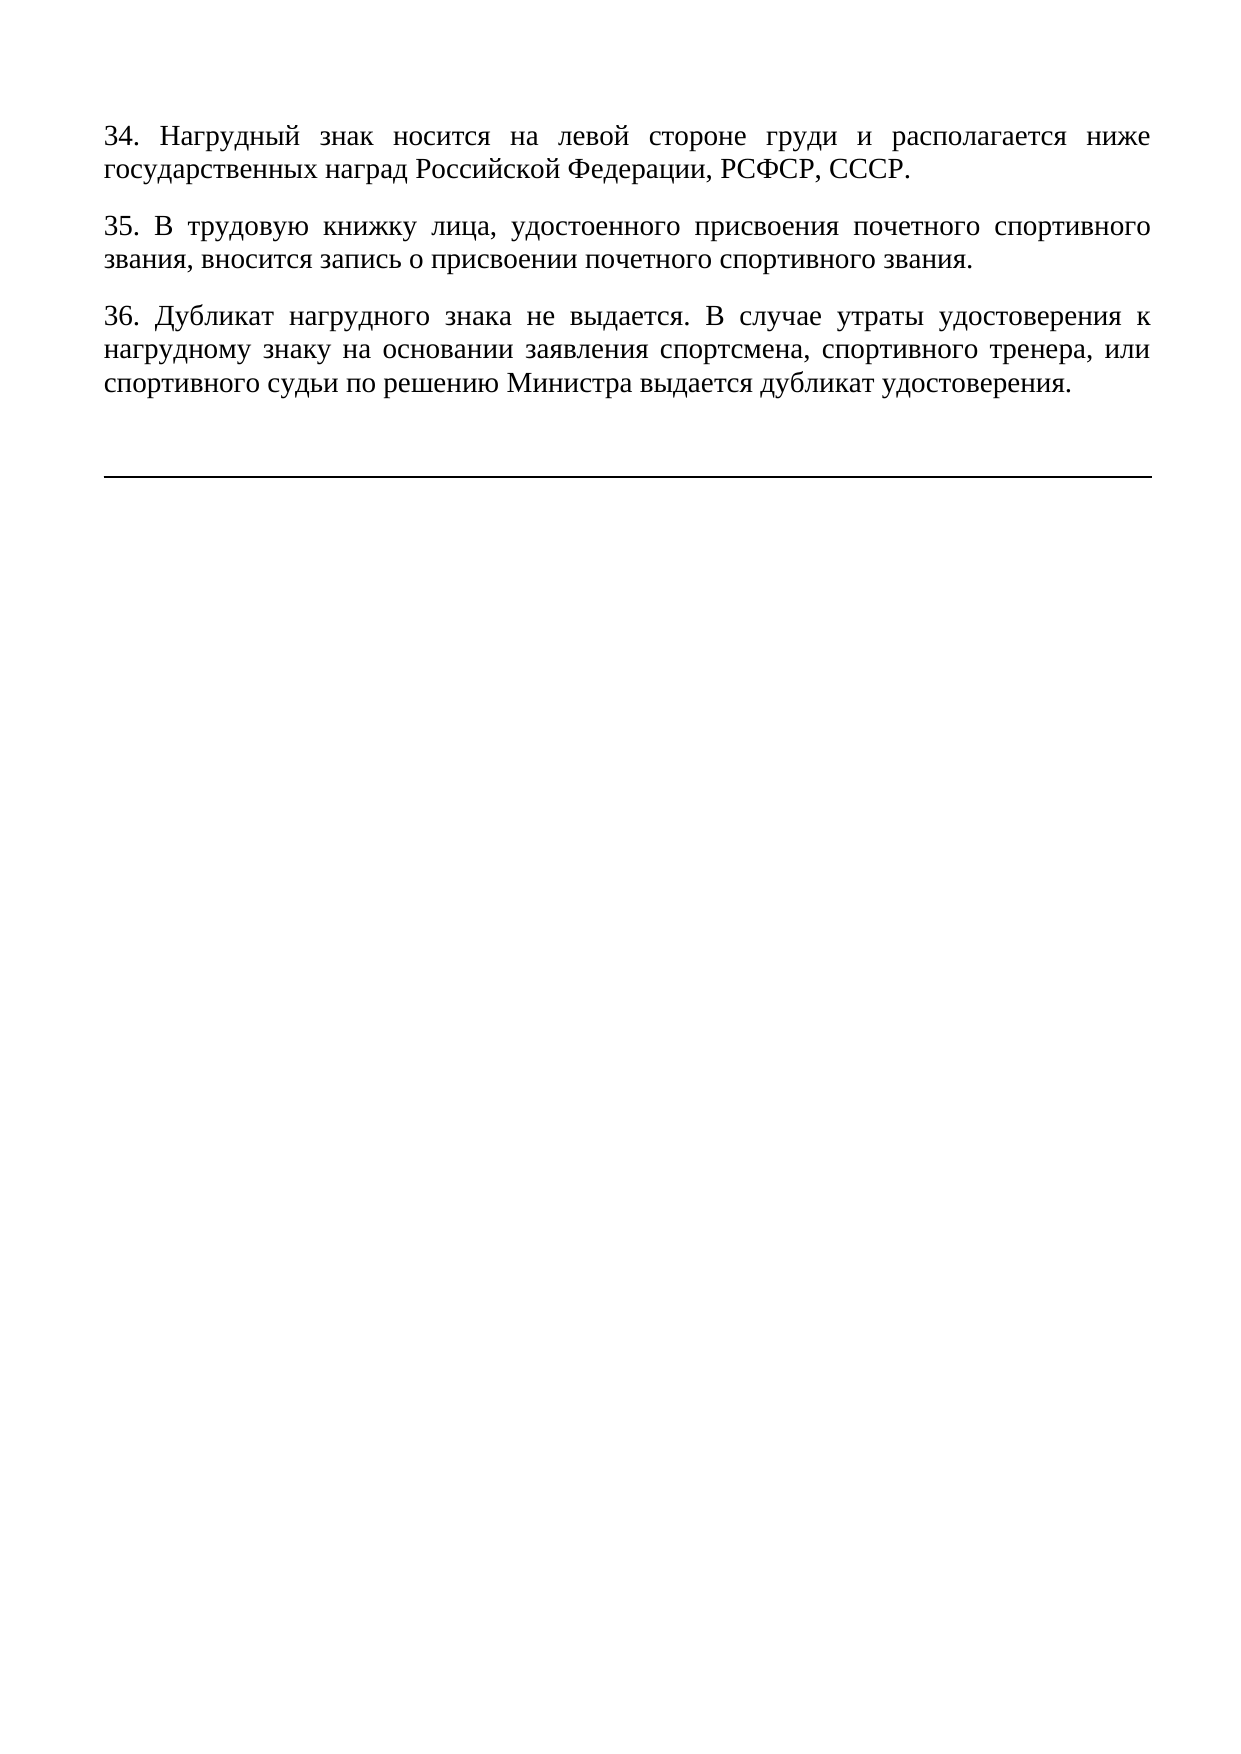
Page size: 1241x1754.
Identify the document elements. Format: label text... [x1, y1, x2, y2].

text 35. В трудовую книжку лица, удостоенного присвоения почетного спортивного звания, вносится запись о присвоении почетного спортивного звания. [103, 208, 1152, 275]
text 34. Нагрудный знак носится на левой стороне груди и располагается ниже государственных наград Российской Федерации, РСФСР, СССР. [103, 118, 1152, 185]
text 36. Дубликат нагрудного знака не выдается. В случае утраты удостоверения к нагрудному знаку на основании заявления спортсмена, спортивного тренера, или спортивного судьи по решению Министра выдается дубликат удостоверения. [103, 298, 1152, 399]
